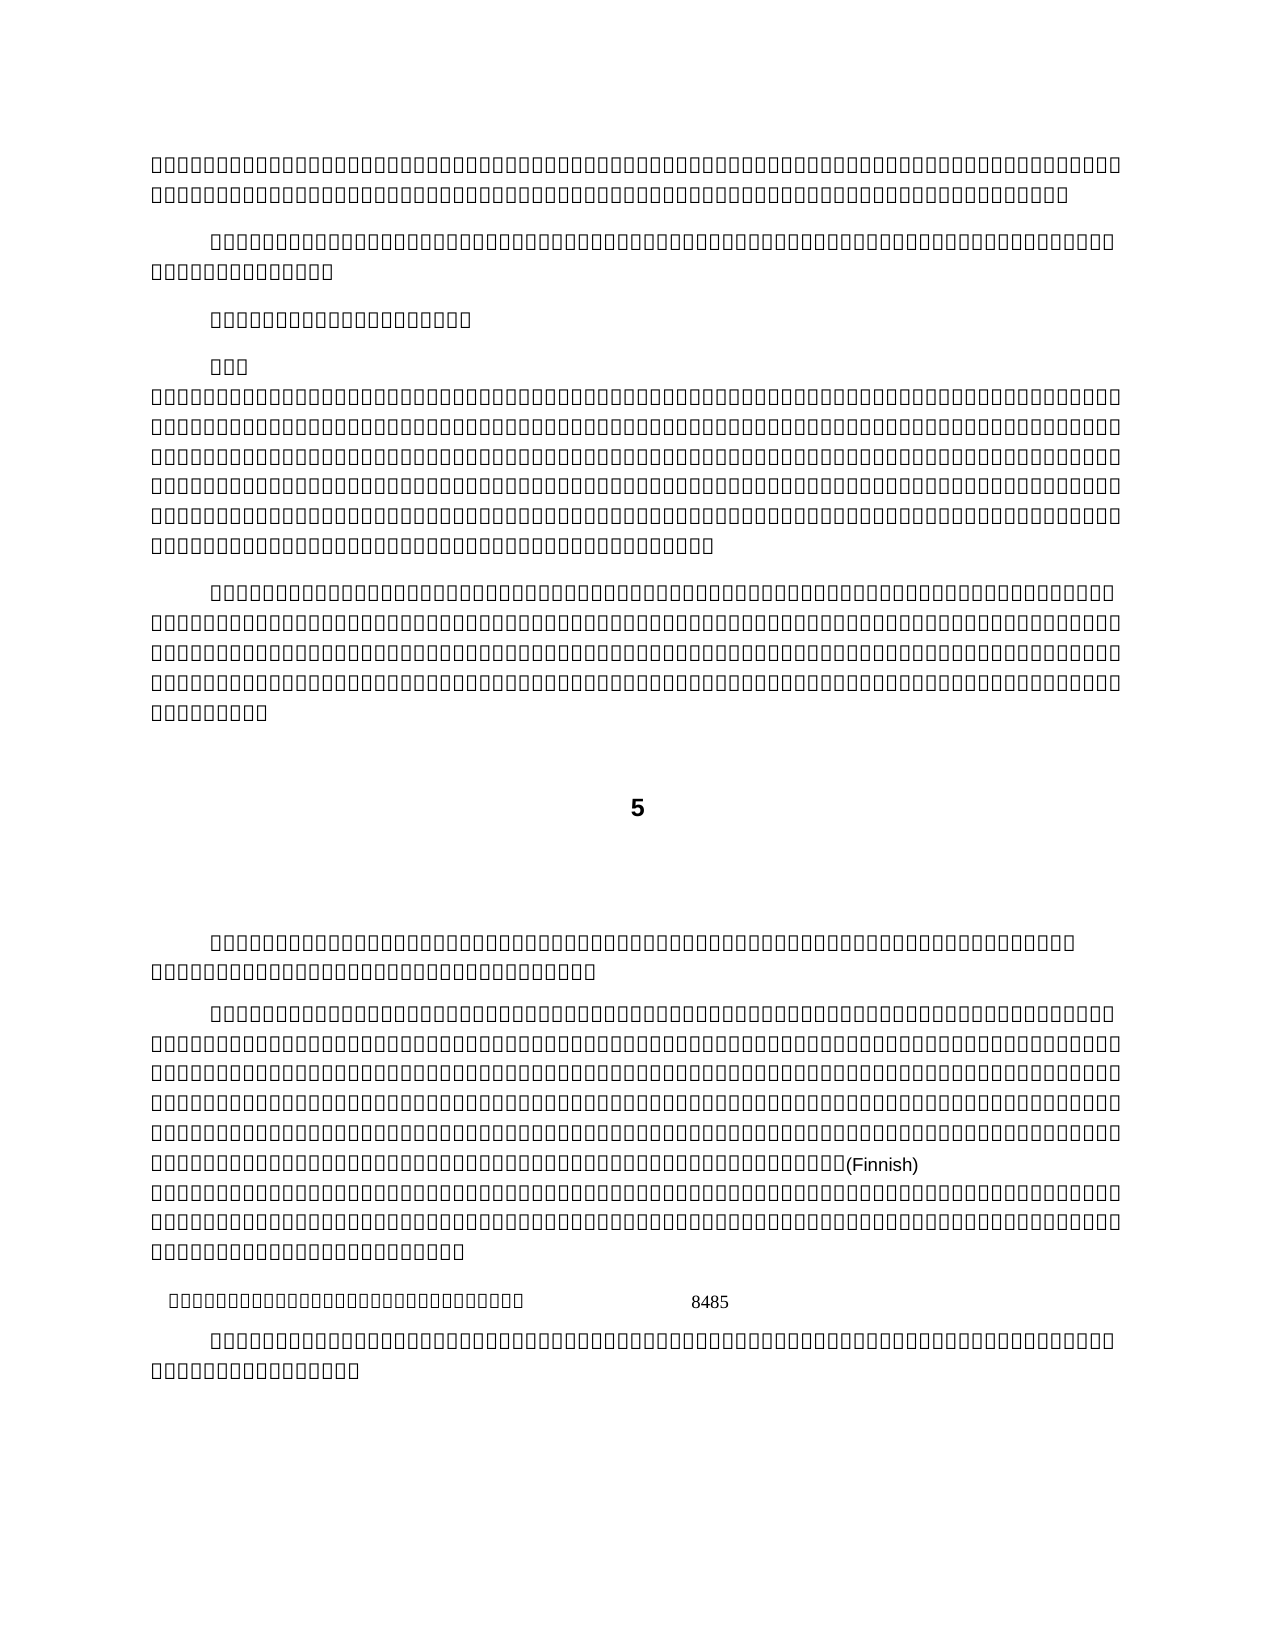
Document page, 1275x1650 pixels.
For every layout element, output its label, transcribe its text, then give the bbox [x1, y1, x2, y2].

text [150, 150, 1125, 209]
text  [150, 927, 1125, 987]
text  [150, 352, 1125, 561]
text 5 [150, 792, 1125, 821]
text  [150, 304, 1125, 334]
text (Finnish)  [150, 999, 1125, 1267]
text  [150, 1326, 1125, 1386]
text  [150, 227, 1125, 287]
text  [150, 578, 1125, 727]
text   [168, 1288, 1125, 1314]
